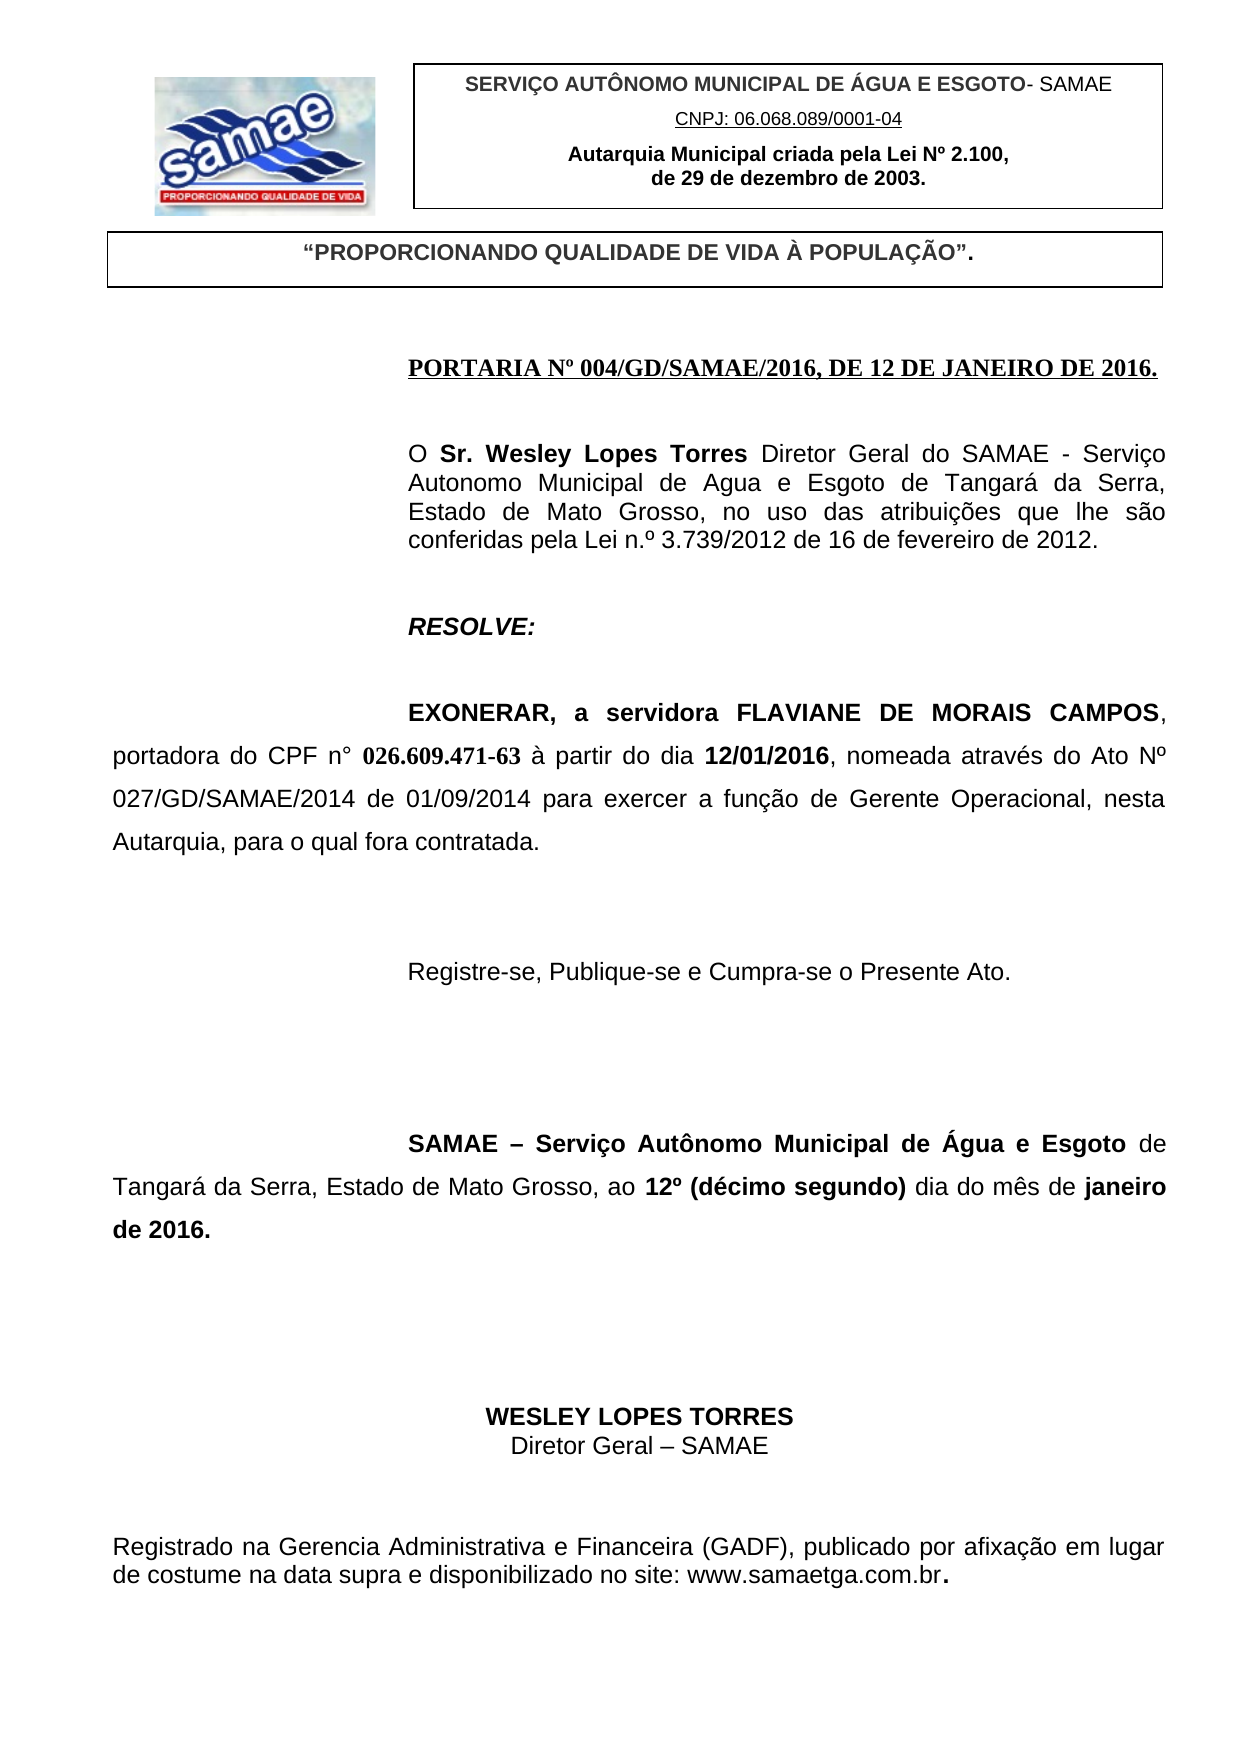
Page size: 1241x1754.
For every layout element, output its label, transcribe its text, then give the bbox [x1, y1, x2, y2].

subtitle Diretor Geral – SAMAE [112, 1431, 1167, 1460]
picture [154, 77, 376, 215]
text SAMAE – Serviço Autônomo Municipal de Água e Esgoto de Tangará da Serra, Estado de Mato Grosso, ao 12º (décimo segundo) dia do mês de janeiro de 2016. [112, 1129, 1167, 1244]
text RESOLVE: [408, 612, 1167, 640]
text EXONERAR, a servidora FLAVIANE DE MORAIS CAMPOS, portadora do CPF n° 026.609.471-63 à partir do dia 12/01/2016, nomeada através do Ato Nº 027/GD/SAMAE/2014 de 01/09/2014 para exercer a função de Gerente Operacional, nesta Autarquia, para o qual fora contratada. [112, 698, 1167, 856]
text WESLEY LOPES TORRES [112, 1402, 1167, 1431]
text Registre-se, Publique-se e Cumpra-se o Presente Ato. [363, 957, 1167, 985]
text O Sr. Wesley Lopes Torres Diretor Geral do SAMAE - Serviço Autonomo Municipal de Agua e Esgoto de Tangará da Serra, Estado de Mato Grosso, no uso das atribuições que lhe são conferidas pela Lei n.º 3.739/2012 de 16 de fevereiro de 2012. [408, 439, 1167, 554]
text PORTARIA Nº 004/GD/SAMAE/2016, DE 12 DE JANEIRO DE 2016. [408, 353, 1167, 382]
text Registrado na Gerencia Administrativa e Financeira (GADF), publicado por afixação em lugar de costume na data supra e disponibilizado no site: www.samaetga.com.br. [112, 1532, 1167, 1589]
